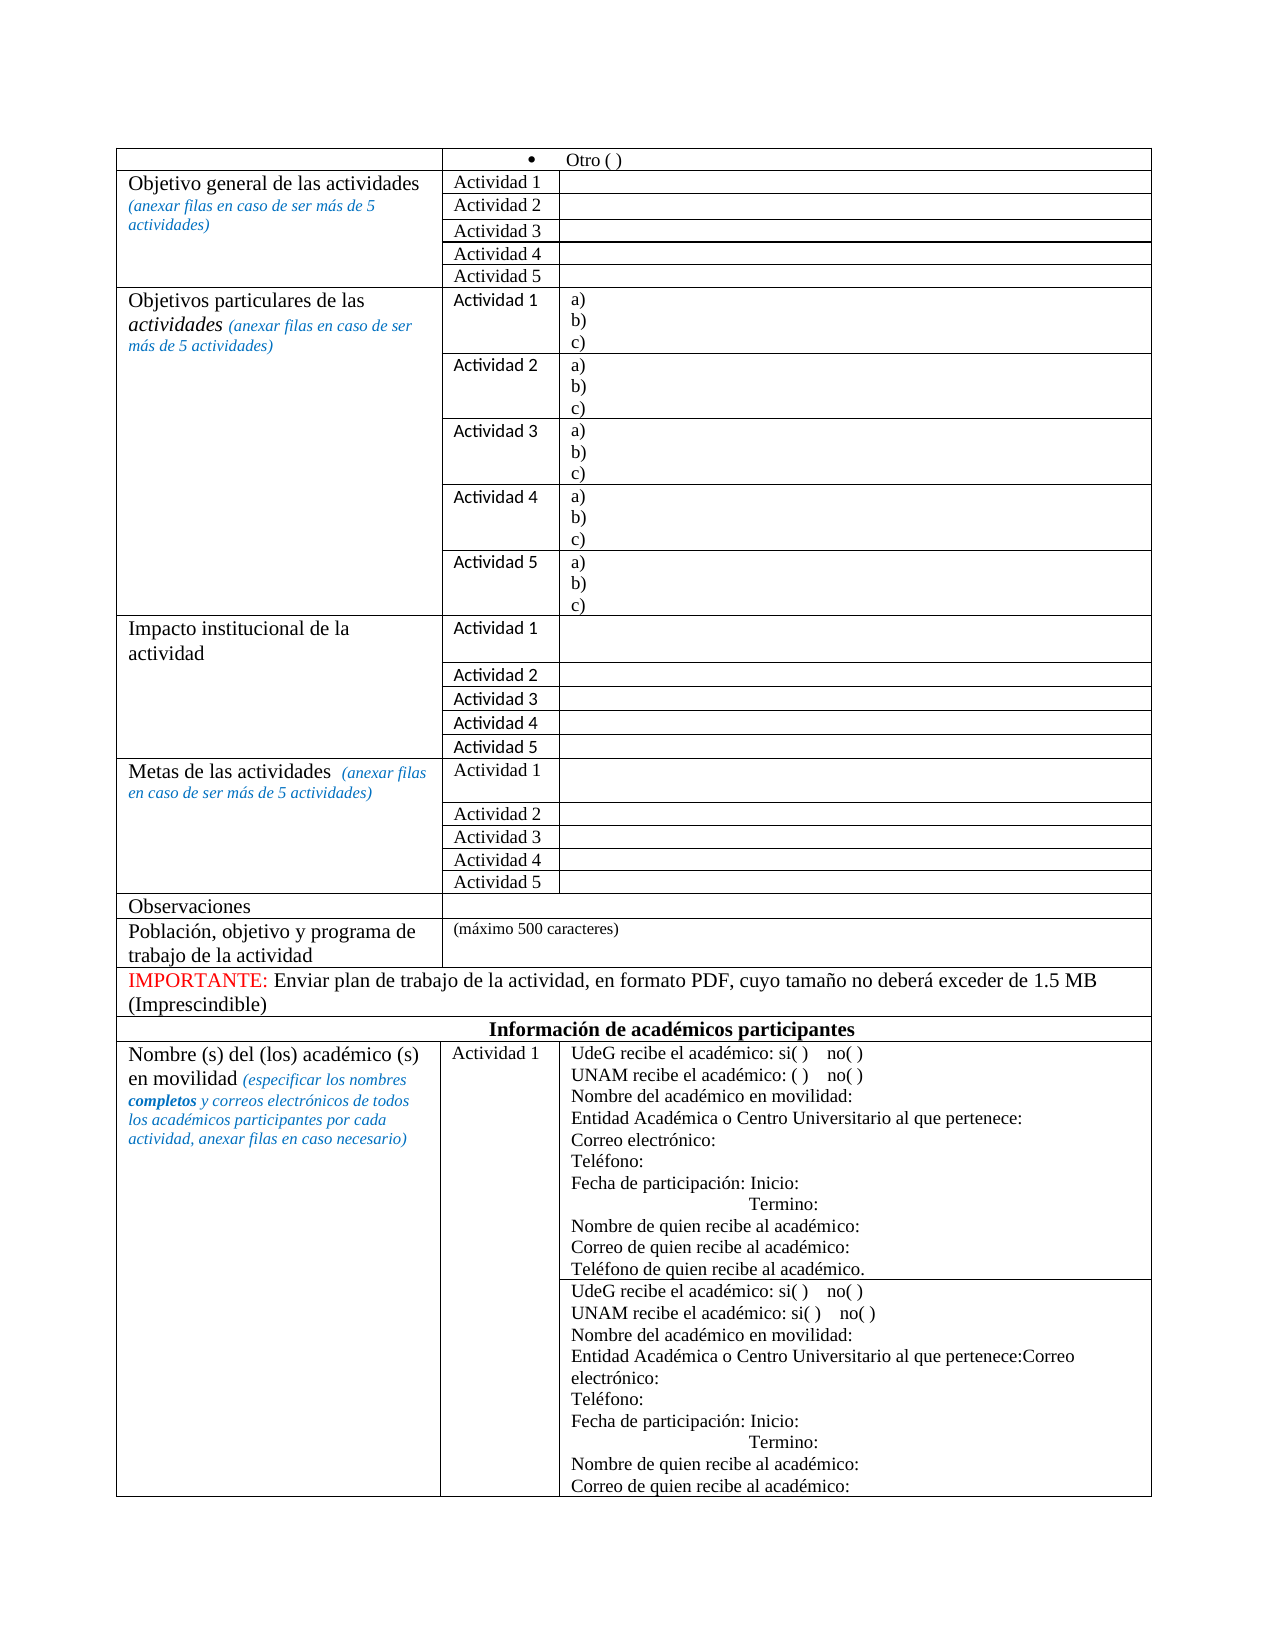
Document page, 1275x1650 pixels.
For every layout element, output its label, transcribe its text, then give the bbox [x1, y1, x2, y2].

table_cell UdeG recibe el académico: si( ) no( ) UNAM recibe el académico: ( ) no( ) Nombre del académico en movilidad: Entidad Académica o Centro Universitario al que pertenece: Correo electrónico: Teléfono: Fecha de participación: Inicio: Termino: Nombre de quien recibe al académico: Correo de quien recibe al académico: Teléfono de quien recibe al académico. [560, 1042, 1151, 1279]
table_cell Actividad 2 [443, 354, 559, 418]
table_cell Objetivos particulares de las actividades (anexar filas en caso de ser más de 5 actividades) [117, 288, 442, 615]
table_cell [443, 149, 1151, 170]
table_cell a) b) c) [560, 354, 1151, 418]
table_cell Objetivo general de las actividades (anexar filas en caso de ser más de 5 actividades) [117, 171, 442, 287]
table_cell [560, 220, 1151, 241]
table_cell Población, objetivo y programa de trabajo de la actividad [117, 919, 442, 967]
table_cell Observaciones [117, 894, 442, 918]
table_cell Actividad 1 [443, 759, 559, 802]
table_cell Actividad 3 [443, 220, 559, 241]
table_cell Actividad 5 [443, 871, 559, 893]
table_cell [560, 265, 1151, 287]
table_cell Actividad 5 [443, 265, 559, 287]
table_cell Actividad 4 [443, 243, 559, 264]
table_cell a) b) c) [560, 485, 1151, 549]
table_cell Impacto institucional de la actividad [117, 616, 442, 758]
table_cell Metas de las actividades (anexar filas en caso de ser más de 5 actividades) [117, 759, 442, 893]
table_cell [560, 711, 1151, 734]
table_cell (máximo 500 caracteres) [443, 919, 1151, 967]
table_cell Actividad 5 [443, 735, 559, 758]
table_cell Actividad 4 [443, 485, 559, 549]
table_cell Actividad 3 [443, 687, 559, 710]
table_cell [560, 616, 1151, 662]
table_cell [560, 826, 1151, 847]
table_cell Actividad 4 [443, 849, 559, 870]
table_cell [560, 759, 1151, 802]
table_cell [560, 663, 1151, 686]
table_cell Actividad 4 [443, 711, 559, 734]
table_cell IMPORTANTE: Enviar plan de trabajo de la actividad, en formato PDF, cuyo tamaño no deberá exceder de 1.5 MB (Imprescindible) [117, 968, 1151, 1016]
table_cell a) b) c) [560, 288, 1151, 352]
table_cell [117, 149, 442, 170]
table_cell Actividad 2 [443, 194, 559, 219]
table_cell Actividad 3 [443, 826, 559, 847]
table_cell Información de académicos participantes [117, 1017, 1151, 1041]
table_cell Actividad 1 [443, 616, 559, 662]
table_cell [560, 194, 1151, 219]
table_cell [560, 687, 1151, 710]
table_cell [560, 849, 1151, 870]
table_cell [560, 243, 1151, 264]
table_cell Actividad 5 [443, 551, 559, 615]
table_cell [560, 803, 1151, 825]
table_cell a) b) c) [560, 551, 1151, 615]
table_cell [560, 871, 1151, 893]
table_cell Nombre (s) del (los) académico (s) en movilidad (especificar los nombres completos y correos electrónicos de todos los académicos participantes por cada actividad, anexar filas en caso necesario) [117, 1042, 440, 1496]
table_cell Actividad 1 [443, 288, 559, 352]
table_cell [560, 1280, 1151, 1496]
table_cell Actividad 1 [441, 1042, 559, 1496]
table_cell Actividad 1 [443, 171, 559, 193]
table_cell Actividad 2 [443, 803, 559, 825]
table_cell [560, 171, 1151, 193]
table_cell Actividad 2 [443, 663, 559, 686]
table_cell [560, 735, 1151, 758]
table_cell a) b) c) [560, 419, 1151, 484]
table_cell Actividad 3 [443, 419, 559, 484]
table_cell [443, 894, 1151, 918]
